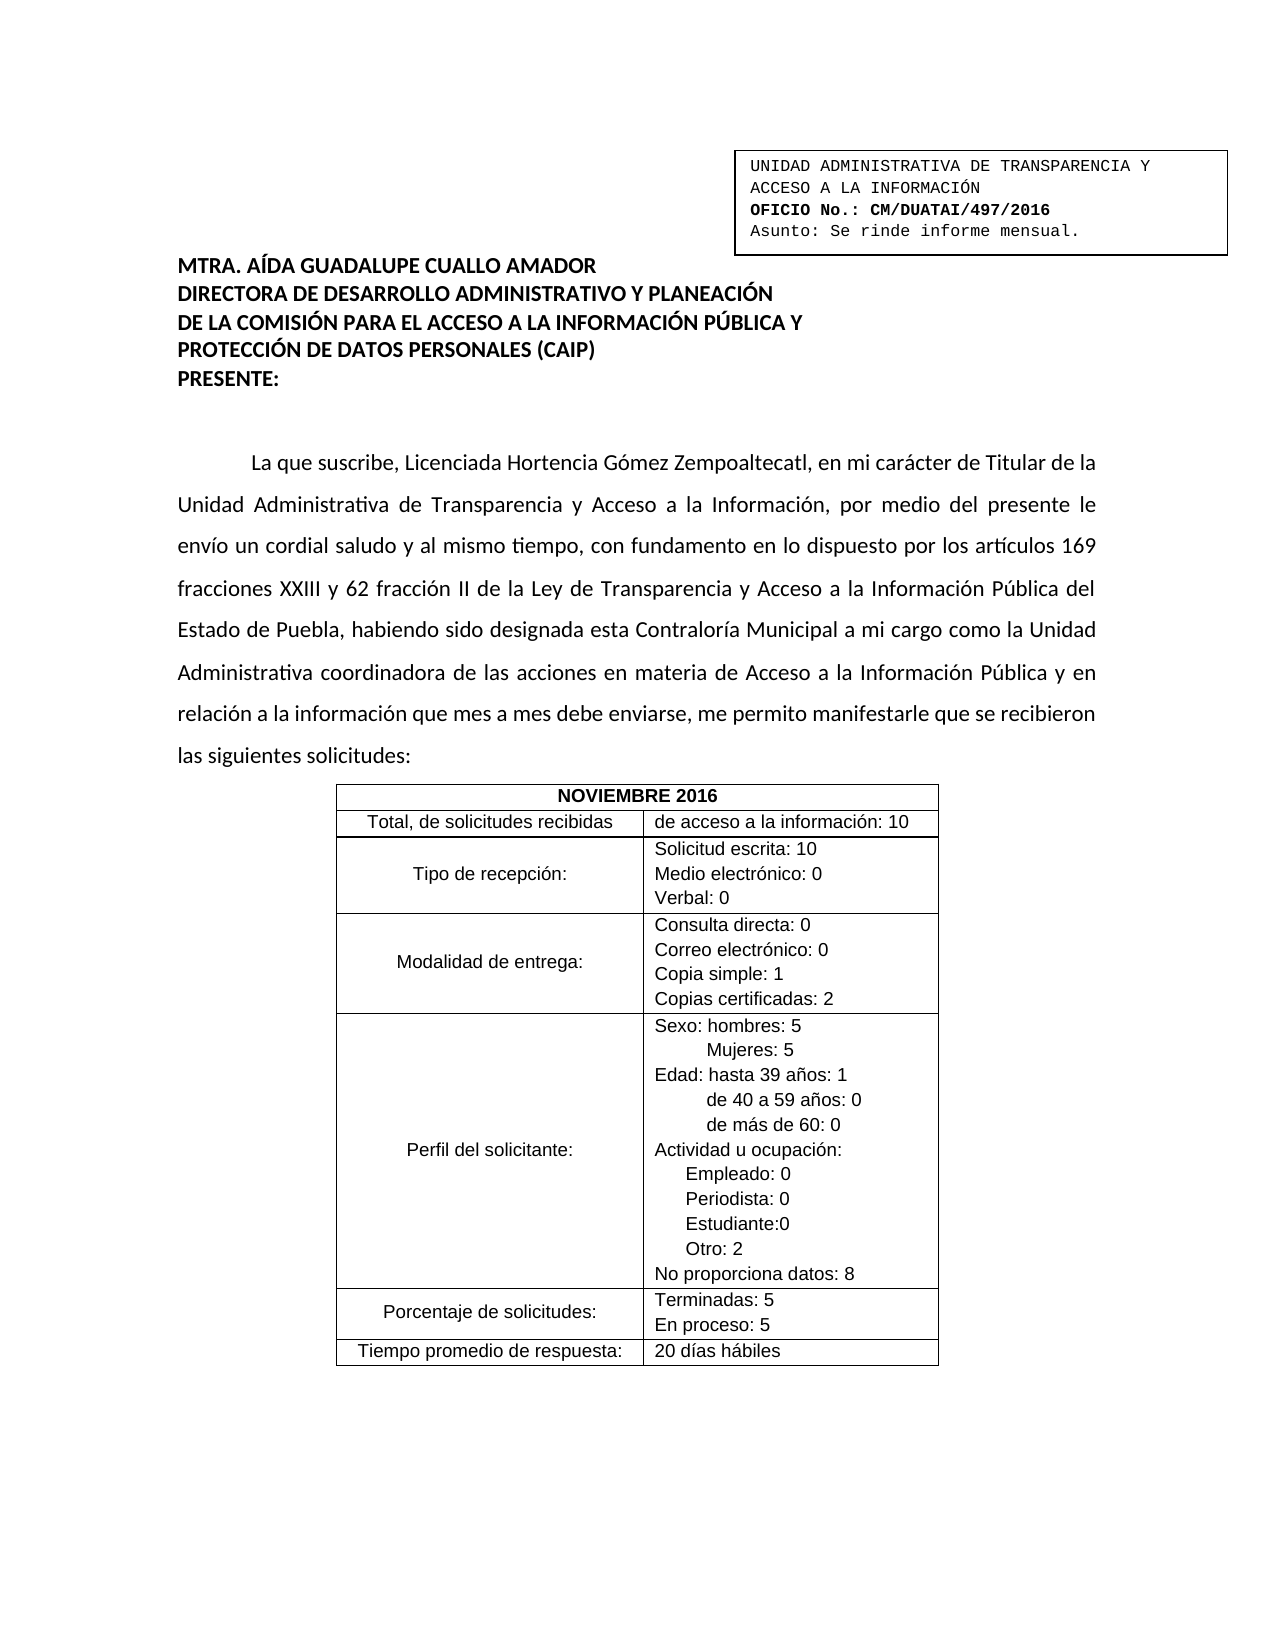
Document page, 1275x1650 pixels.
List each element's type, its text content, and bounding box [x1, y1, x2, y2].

table_header NOVIEMBRE 2016 [337, 785, 938, 810]
table_cell Terminadas: 5 En proceso: 5 [644, 1289, 938, 1339]
table_cell Solicitud escrita: 10 Medio electrónico: 0 Verbal: 0 [644, 838, 938, 912]
table_cell Tiempo promedio de respuesta: [337, 1340, 643, 1365]
table_cell Tipo de recepción: [337, 838, 643, 912]
table_cell de acceso a la información: 10 [644, 811, 938, 836]
table_cell Perfil del solicitante: [337, 1014, 643, 1288]
text La que suscribe, Licenciada Hortencia Gómez Zempoaltecatl, en mi carácter de Titular de la Unidad Administrativa de Transparencia y Acceso a la Información, por medio del presente le envío un cordial saludo y al mismo tiempo, con fundamento en lo dispuesto por los artículos 169 fracciones XXIII y 62 fracción II de la Ley de Transparencia y Acceso a la Información Pública del Estado de Puebla, habiendo sido designada esta Contraloría Municipal a mi cargo como la Unidad Administrativa coordinadora de las acciones en materia de Acceso a la Información Pública y en relación a la información que mes a mes debe enviarse, me permito manifestarle que se recibieron las siguientes solicitudes: [177, 448, 1098, 769]
table_cell 20 días hábiles [644, 1340, 938, 1365]
text PRESENTE: [177, 364, 1098, 392]
text DIRECTORA DE DESARROLLO ADMINISTRATIVO Y PLANEACIÓN [177, 279, 1098, 308]
text DE LA COMISIÓN PARA EL ACCESO A LA INFORMACIÓN PÚBLICA Y [177, 308, 1098, 336]
table_cell Consulta directa: 0 Correo electrónico: 0 Copia simple: 1 Copias certificadas: 2 [644, 914, 938, 1013]
table_cell Modalidad de entrega: [337, 914, 643, 1013]
text PROTECCIÓN DE DATOS PERSONALES (CAIP) [177, 336, 1098, 364]
text MTRA. AÍDA GUADALUPE CUALLO AMADOR [177, 252, 1098, 279]
table_cell Sexo: hombres: 5 Mujeres: 5 Edad: hasta 39 años: 1 de 40 a 59 años: 0 de más de 60: 0 Actividad u ocupación: Empleado: 0 Periodista: 0 Estudiante:0 Otro: 2 No proporciona datos: 8 [644, 1014, 938, 1288]
table_cell Porcentaje de solicitudes: [337, 1289, 643, 1339]
table_cell Total, de solicitudes recibidas [337, 811, 643, 836]
